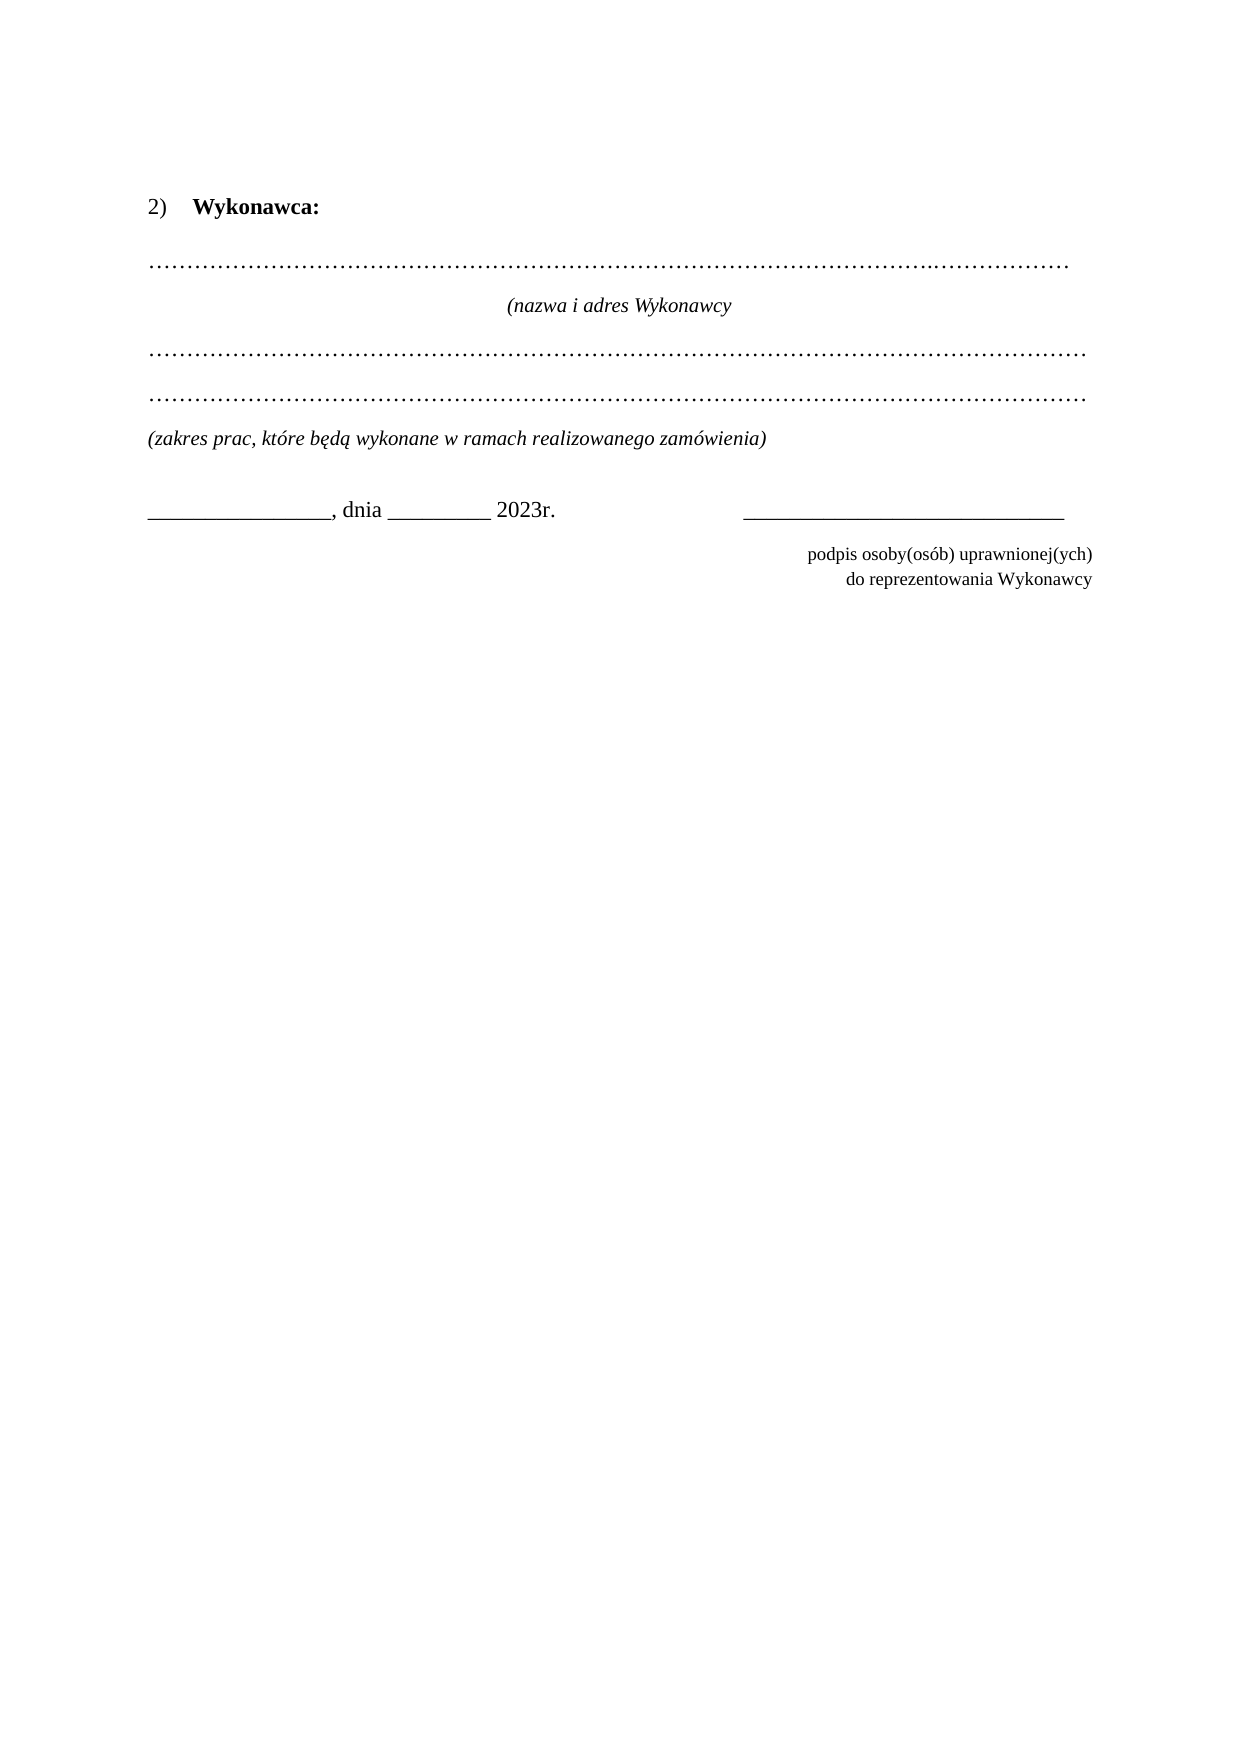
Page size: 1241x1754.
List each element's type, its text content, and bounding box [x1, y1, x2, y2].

text ………………………………………………………………………………………….……………… [148, 248, 1092, 274]
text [148, 380, 1092, 407]
text do reprezentowania Wykonawcy [148, 568, 1092, 589]
text (zakres prac, które będą wykonane w ramach realizowanego zamówienia) [148, 426, 1092, 449]
text (nazwa i adres Wykonawcy [148, 293, 1092, 317]
text ________________, dnia _________ 2023r. ____________________________ [148, 496, 1092, 522]
list Wykonawca: [148, 193, 1092, 219]
text podpis osoby(osób) uprawnionej(ych) [148, 543, 1092, 564]
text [148, 335, 1092, 362]
